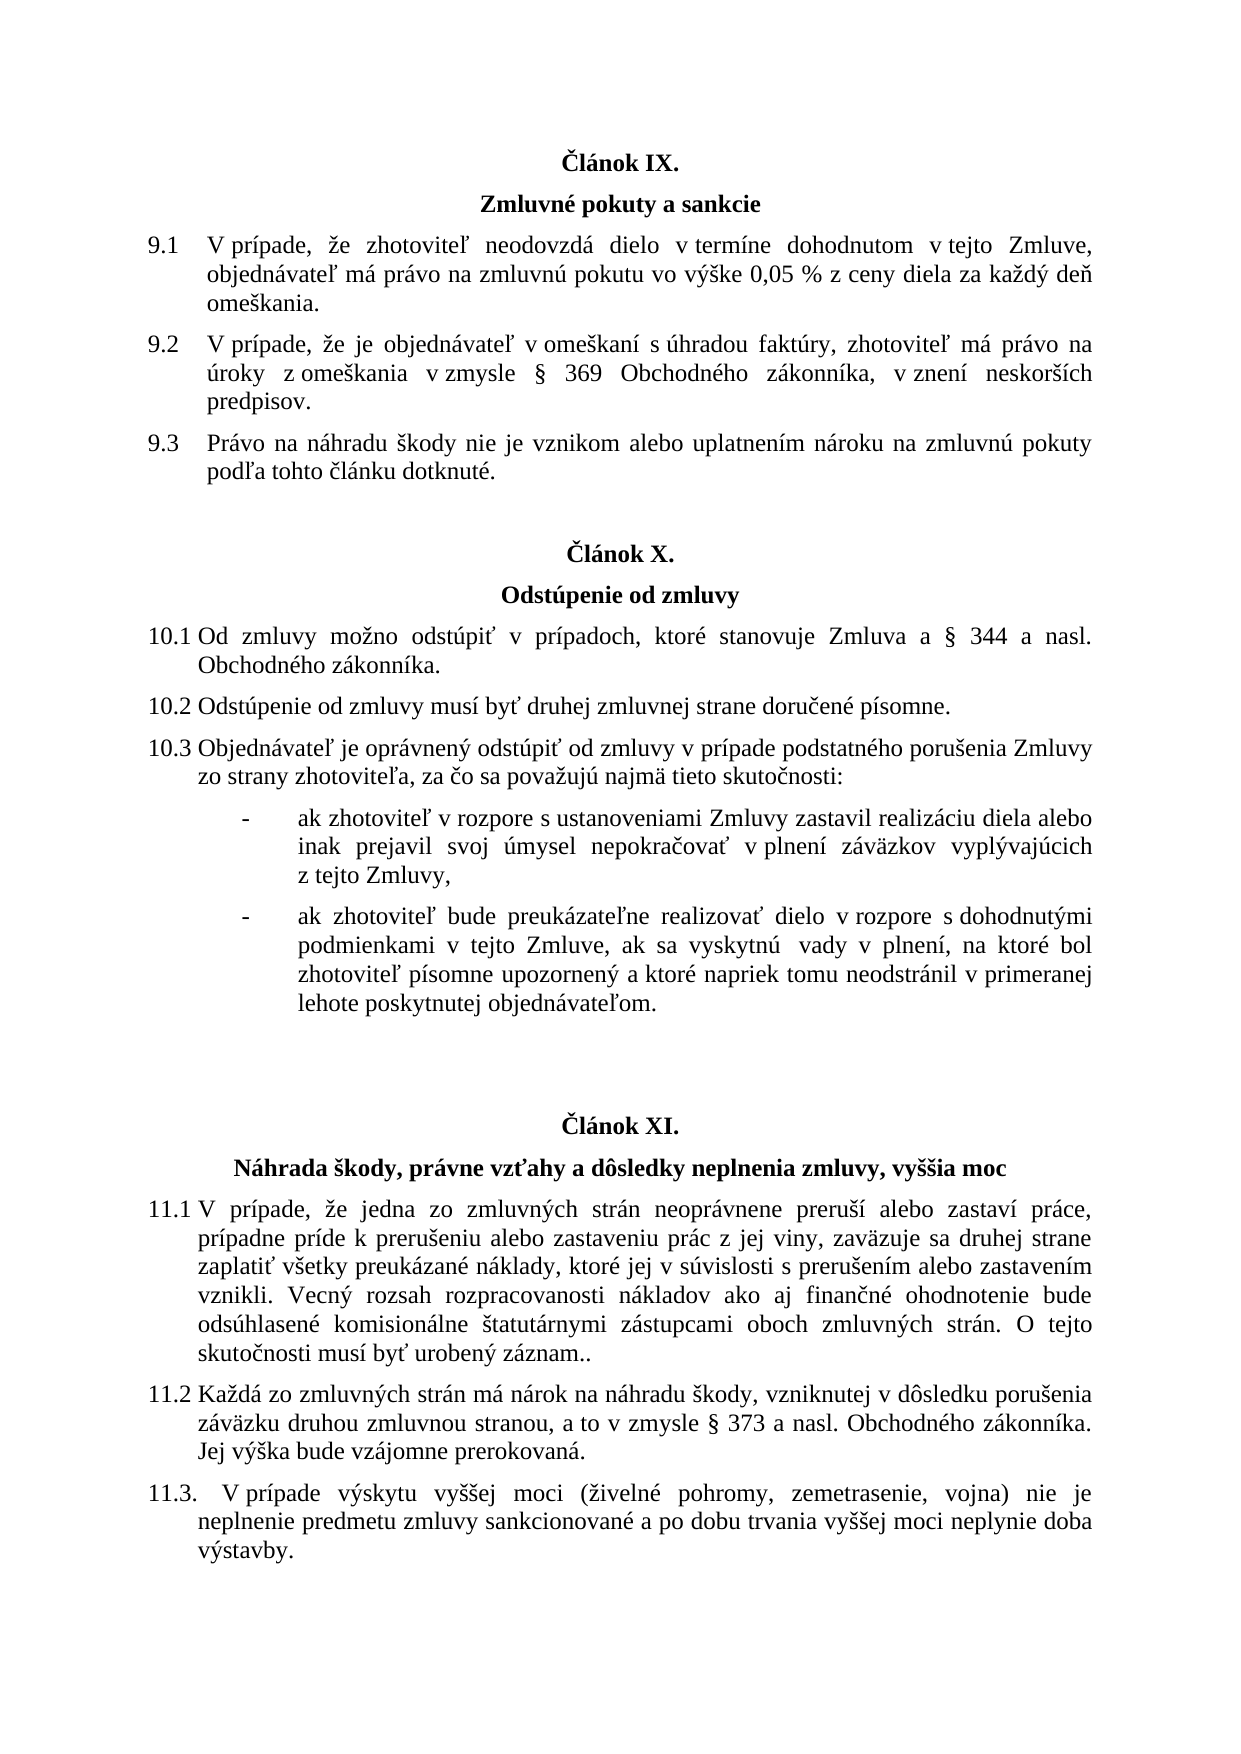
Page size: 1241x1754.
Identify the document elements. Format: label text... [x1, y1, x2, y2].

text 9.3 Právo na náhradu škody nie je vznikom alebo uplatnením nároku na zmluvnú pokuty podľa tohto článku dotknuté. [148, 428, 1093, 485]
text Článok X. [148, 539, 1093, 568]
list ak zhotoviteľ v rozpore s ustanoveniami Zmluvy zastavil realizáciu diela alebo inak prejavil svoj úmysel nepokračovať v plnení záväzkov vyplývajúcich z tejto Zmluvy, [241, 803, 1093, 889]
text 11.2 Každá zo zmluvných strán má nárok na náhradu škody, vzniknutej v dôsledku porušenia záväzku druhou zmluvnou stranou, a to v zmysle § 373 a nasl. Obchodného zákonníka. Jej výška bude vzájomne prerokovaná. [148, 1379, 1093, 1465]
text Článok IX. [148, 148, 1093, 176]
text 9.1 V prípade, že zhotoviteľ neodovzdá dielo v termíne dohodnutom v tejto Zmluve, objednávateľ má právo na zmluvnú pokutu vo výške 0,05 % z ceny diela za každý deň omeškania. [148, 230, 1093, 316]
text Zmluvné pokuty a sankcie [148, 189, 1093, 218]
text 11.1 V prípade, že jedna zo zmluvných strán neoprávnene preruší alebo zastaví práce, prípadne príde k prerušeniu alebo zastaveniu prác z jej viny, zaväzuje sa druhej strane zaplatiť všetky preukázané náklady, ktoré jej v súvislosti s prerušením alebo zastavením vznikli. Vecný rozsah rozpracovanosti nákladov ako aj finančné ohodnotenie bude odsúhlasené komisionálne štatutárnymi zástupcami oboch zmluvných strán. O tejto skutočnosti musí byť urobený záznam.. [148, 1194, 1093, 1366]
list ak zhotoviteľ bude preukázateľne realizovať dielo v rozpore s dohodnutými podmienkami v tejto Zmluve, ak sa vyskytnú vady v plnení, na ktoré bol zhotoviteľ písomne upozornený a ktoré napriek tomu neodstránil v primeranej lehote poskytnutej objednávateľom. [241, 901, 1093, 1016]
text Odstúpenie od zmluvy [148, 580, 1093, 609]
text 10.1 Od zmluvy možno odstúpiť v prípadoch, ktoré stanovuje Zmluva a § 344 a nasl. Obchodného zákonníka. [148, 621, 1093, 679]
text 10.2 Odstúpenie od zmluvy musí byť druhej zmluvnej strane doručené písomne. [148, 691, 1093, 720]
text 11.3. V prípade výskytu vyššej moci (živelné pohromy, zemetrasenie, vojna) nie je neplnenie predmetu zmluvy sankcionované a po dobu trvania vyššej moci neplynie doba výstavby. [148, 1478, 1093, 1564]
text 9.2 V prípade, že je objednávateľ v omeškaní s úhradou faktúry, zhotoviteľ má právo na úroky z omeškania v zmysle § 369 Obchodného zákonníka, v znení neskorších predpisov. [148, 329, 1093, 415]
text 10.3 Objednávateľ je oprávnený odstúpiť od zmluvy v prípade podstatného porušenia Zmluvy zo strany zhotoviteľa, za čo sa považujú najmä tieto skutočnosti: [148, 733, 1093, 790]
text Článok XI. [148, 1111, 1093, 1140]
text Náhrada škody, právne vzťahy a dôsledky neplnenia zmluvy, vyššia moc [148, 1153, 1093, 1181]
